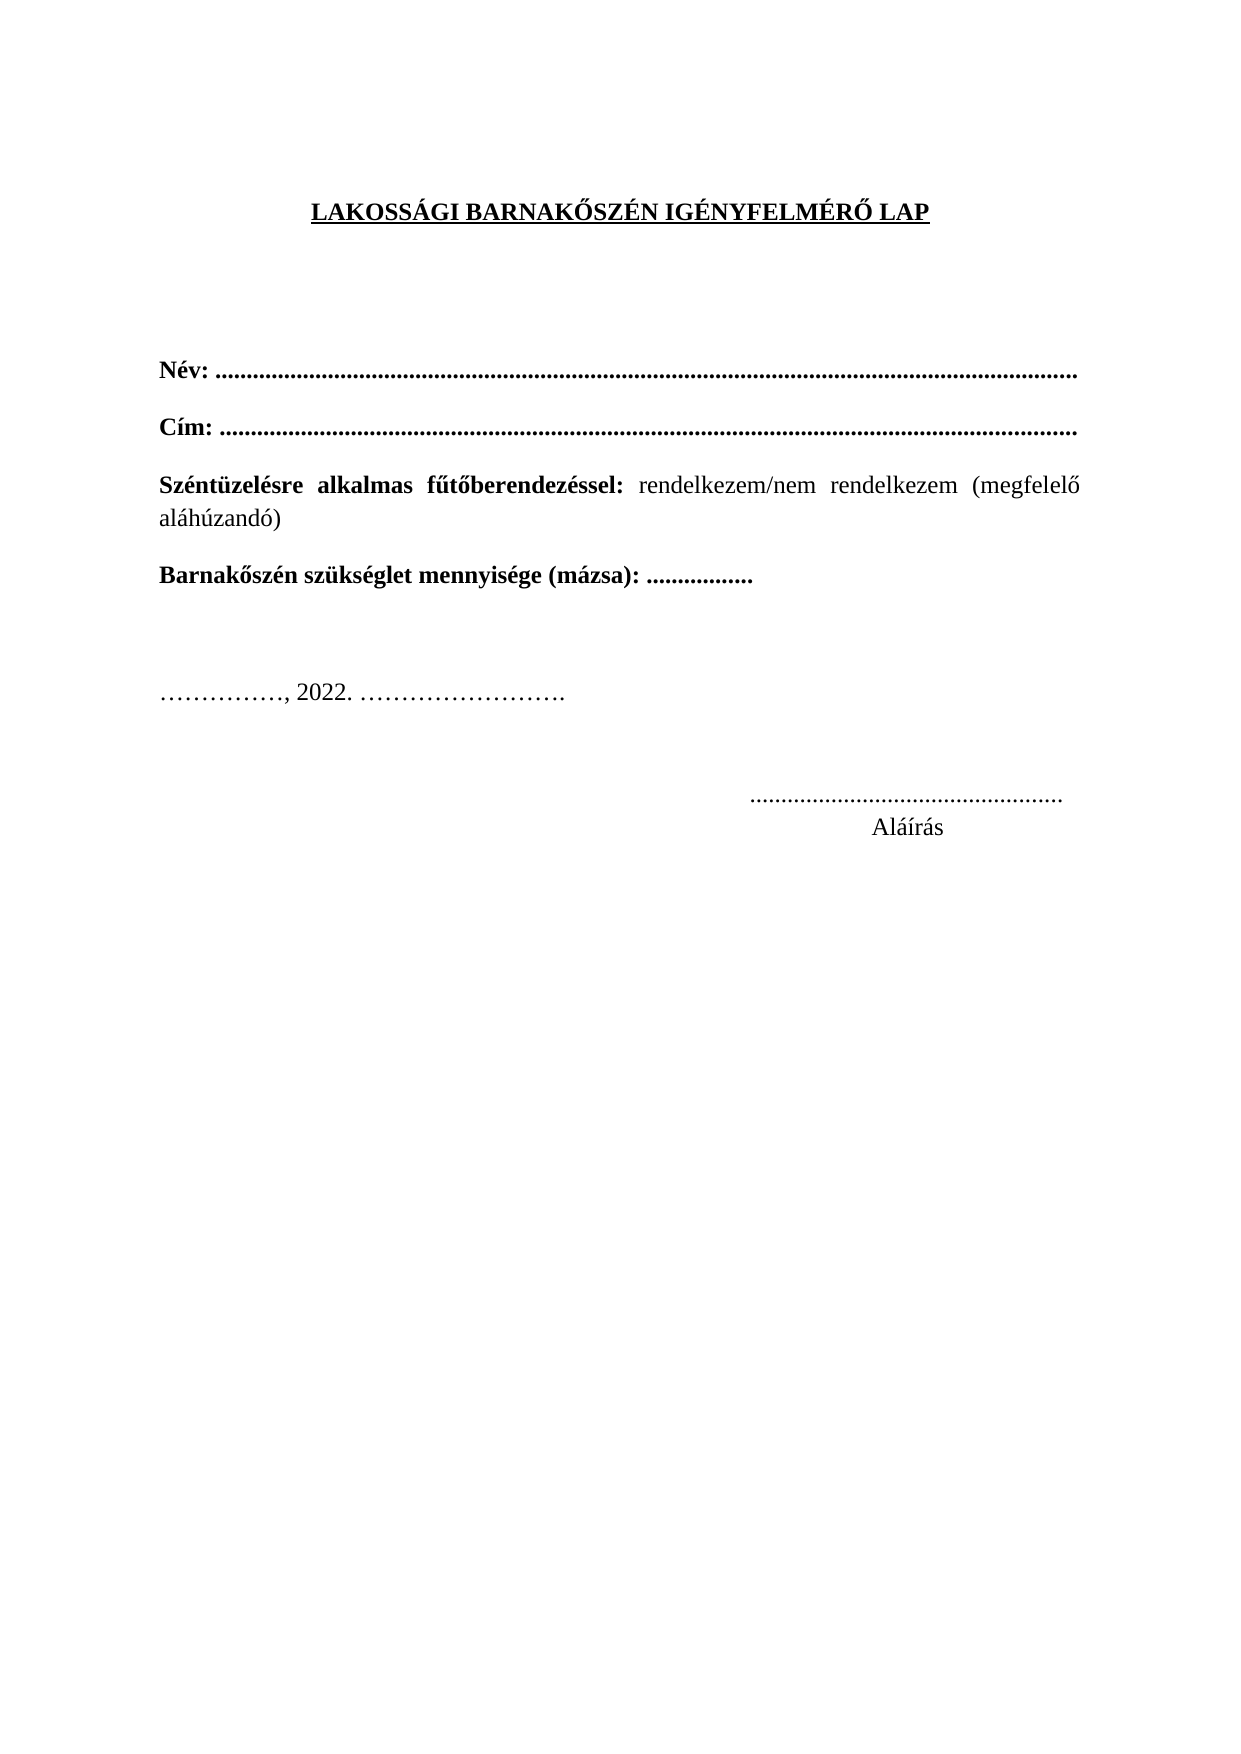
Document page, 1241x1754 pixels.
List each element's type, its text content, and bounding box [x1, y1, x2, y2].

text LAKOSSÁGI BARNAKŐSZÉN IGÉNYFELMÉRŐ LAP [148, 197, 1093, 226]
table_cell Széntüzelésre alkalmas fűtőberendezéssel: rendelkezem/nem rendelkezem (megfelelő aláhúzandó) [148, 470, 1092, 561]
table_header Név: [148, 355, 1092, 412]
table_cell Cím: [148, 412, 1092, 470]
table_cell Barnakőszén szükséglet mennyisége (mázsa): ……………, 2022. ……………………. Aláírás [148, 561, 1092, 924]
